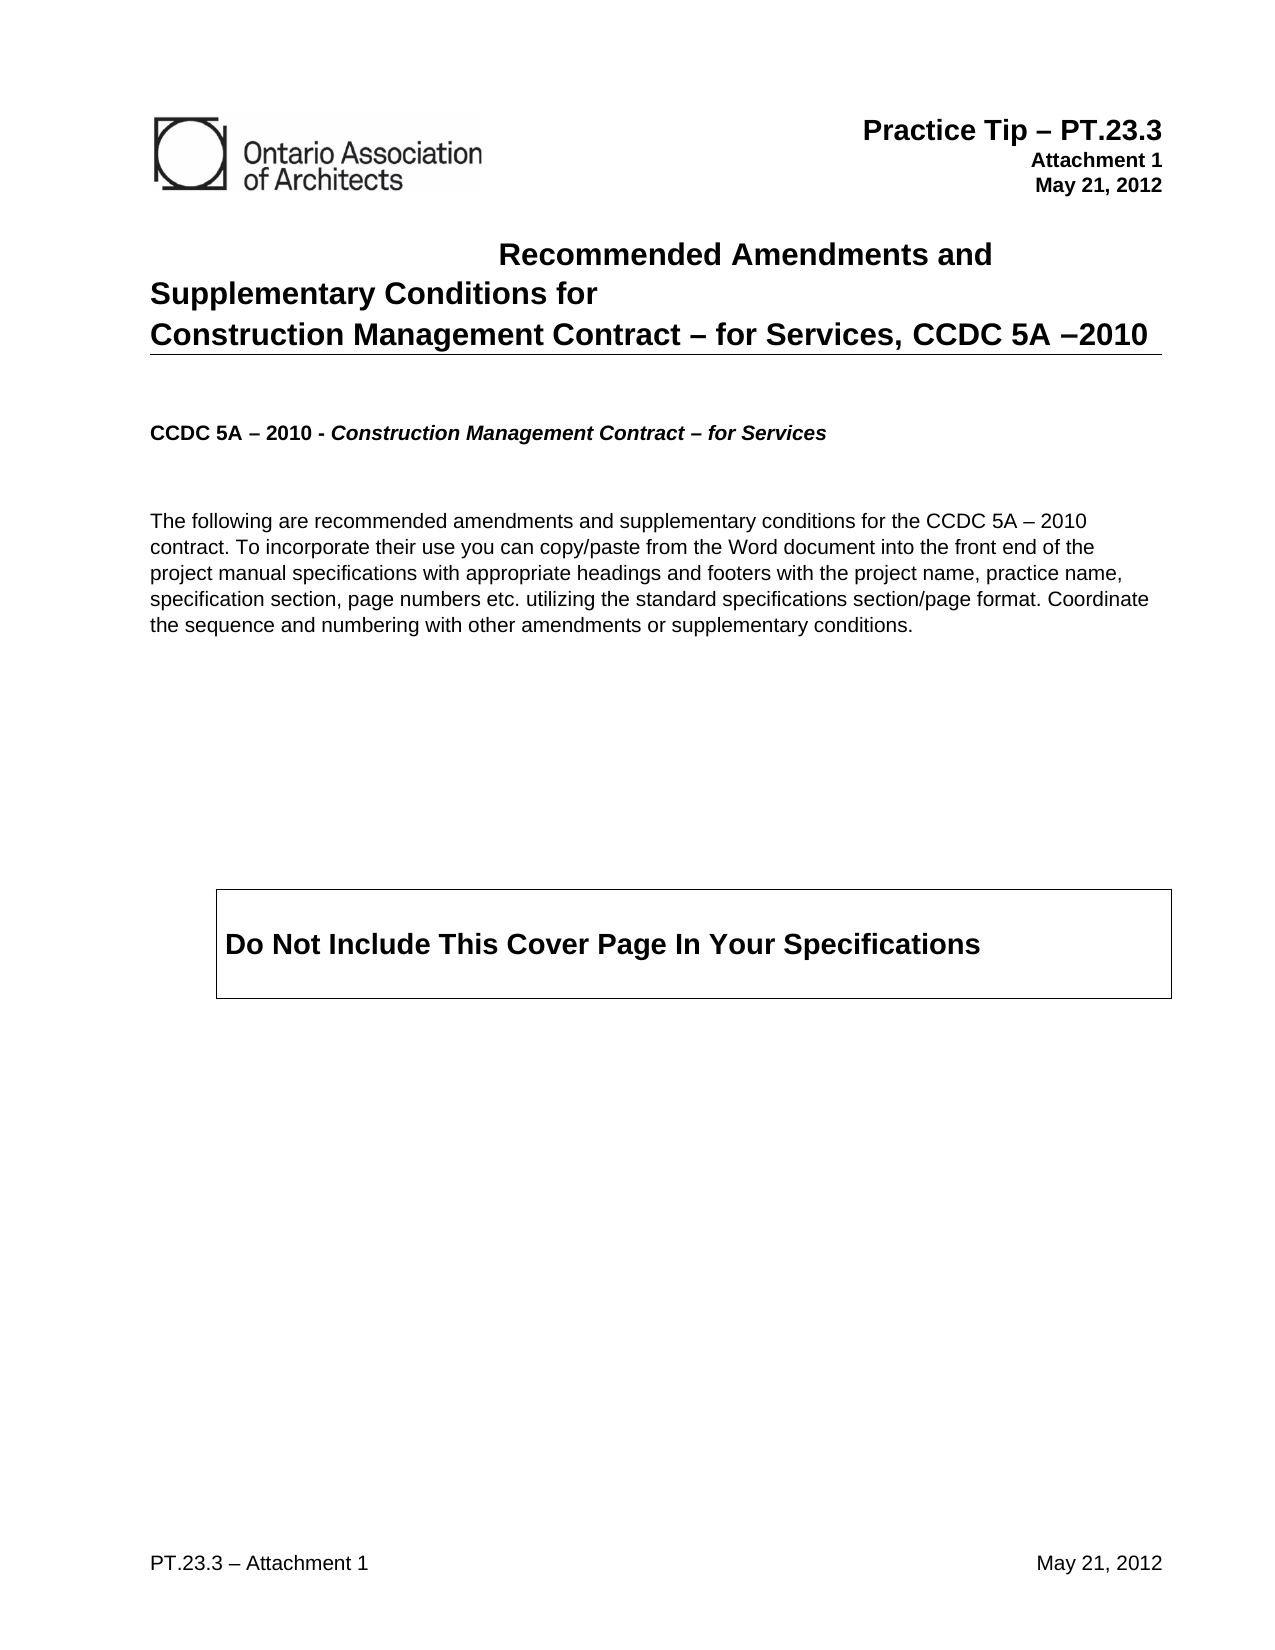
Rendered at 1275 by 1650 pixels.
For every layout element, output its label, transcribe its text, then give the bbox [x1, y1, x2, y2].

text CCDC 5A – 2010 - Construction Management Contract – for Services [150, 421, 1162, 445]
picture [150, 112, 482, 191]
text Attachment 1 [482, 148, 1162, 172]
text May 21, 2012 [150, 173, 1162, 197]
text The following are recommended amendments and supplementary conditions for the CCDC 5A – 2010 contract. To incorporate their use you can copy/paste from the Word document into the front end of the project manual specifications with appropriate headings and footers with the project name, practice name, specification section, page numbers etc. utilizing the standard specifications section/page format. Coordinate the sequence and numbering with other amendments or supplementary conditions. [150, 509, 1162, 637]
text Do Not Include This Cover Page In Your Specifications [217, 890, 1171, 998]
text Practice Tip – PT.23.3 [482, 112, 1162, 146]
text Recommended Amendments and Supplementary Conditions for Construction Management Contract – for Services, CCDC 5A –2010 [150, 236, 1162, 354]
